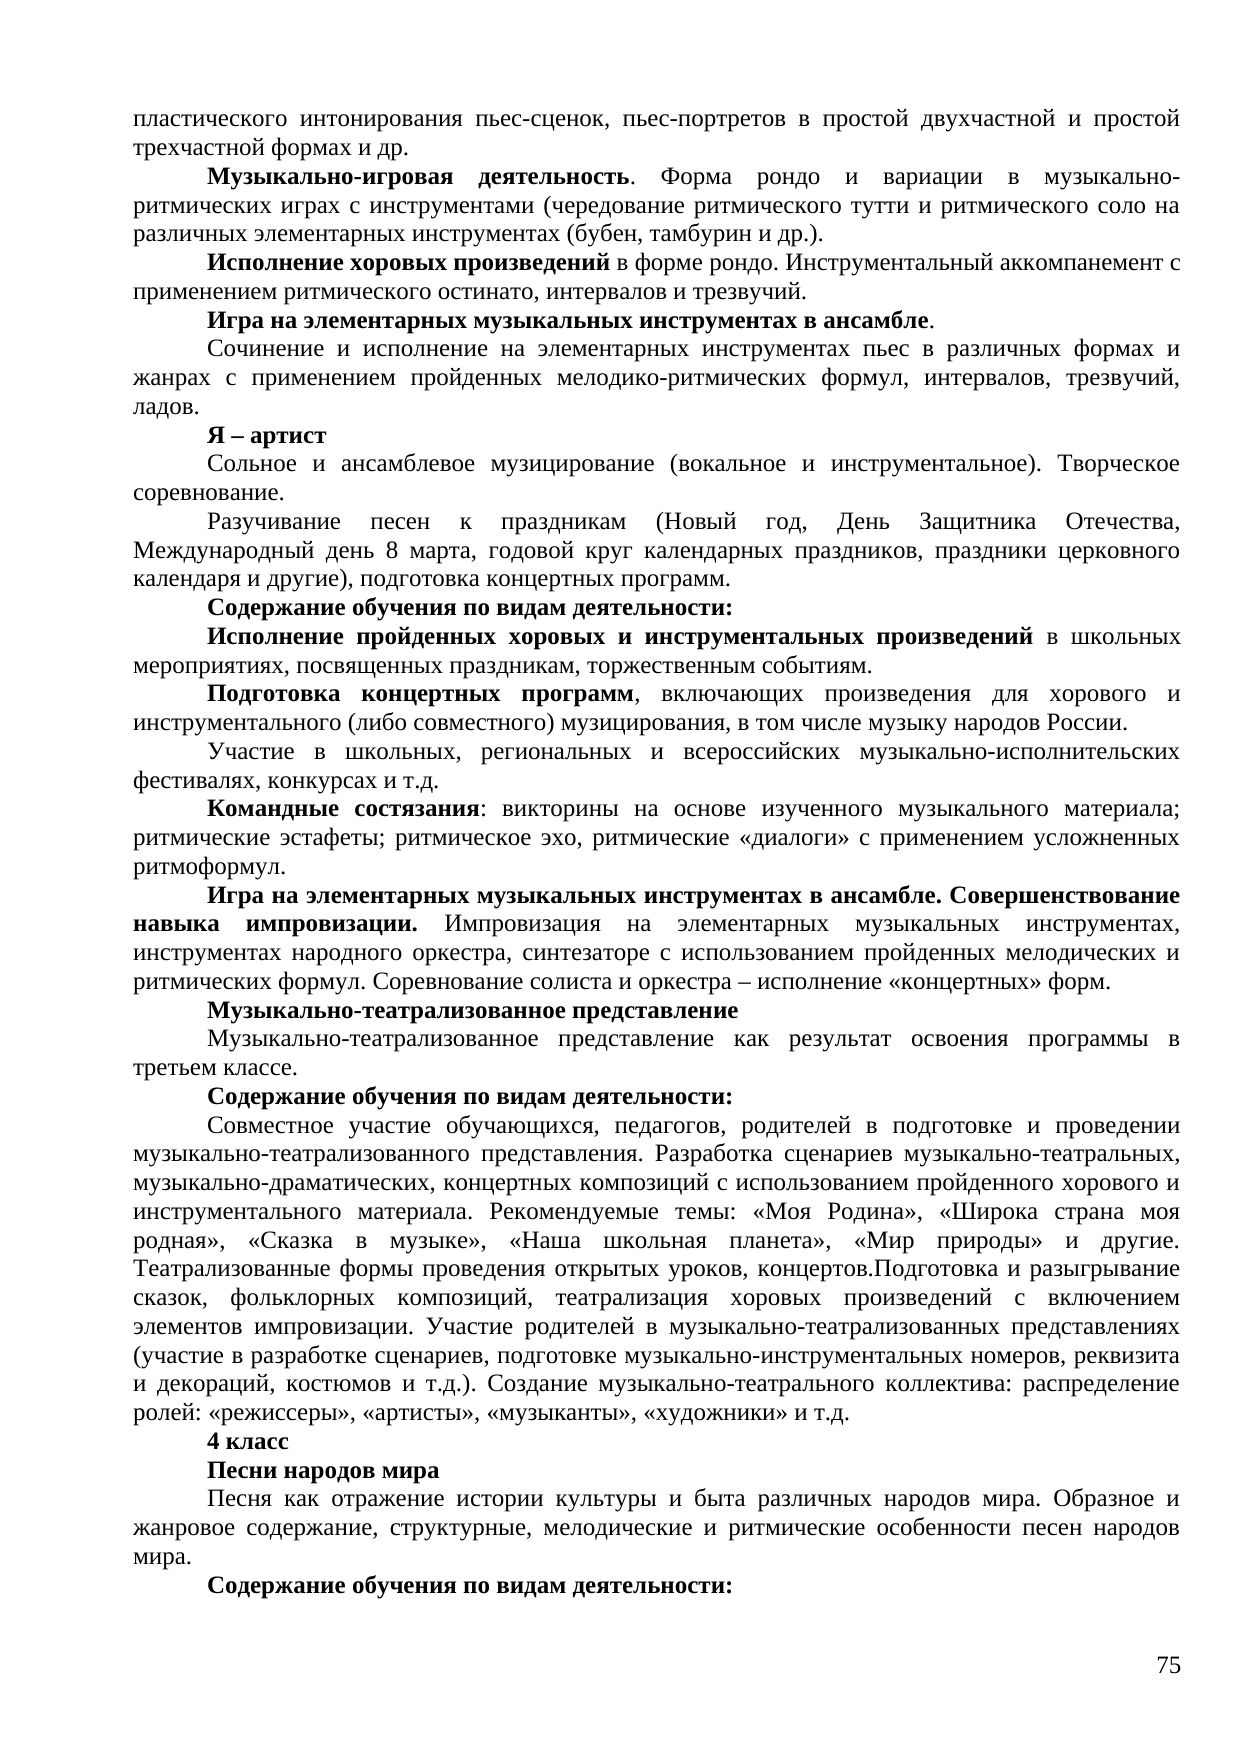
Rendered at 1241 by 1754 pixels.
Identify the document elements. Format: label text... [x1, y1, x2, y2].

text Игра на элементарных музыкальных инструментах в ансамбле. Совершенствование навыка импровизации. Импровизация на элементарных музыкальных инструментах, инструментах народного оркестра, синтезаторе с использованием пройденных мелодических и ритмических формул. Соревнование солиста и оркестра – исполнение «концертных» форм. [133, 880, 1181, 995]
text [133, 103, 1181, 161]
text Песни народов мира [133, 1455, 1181, 1483]
text Подготовка концертных программ, включающих произведения для хорового и инструментального (либо совместного) музицирования, в том числе музыку народов России. [133, 678, 1181, 736]
text 4 класс [133, 1426, 1181, 1455]
text Разучивание песен к праздникам (Новый год, День Защитника Отечества, Международный день 8 марта, годовой круг календарных праздников, праздники церковного календаря и другие), подготовка концертных программ. [133, 506, 1181, 592]
text Музыкально-игровая деятельность. Форма рондо и вариации в музыкально-ритмических играх с инструментами (чередование ритмического тутти и ритмического соло на различных элементарных инструментах (бубен, тамбурин и др.). [133, 161, 1181, 247]
text Содержание обучения по видам деятельности: [133, 592, 1181, 621]
text Исполнение хоровых произведений в форме рондо. Инструментальный аккомпанемент с применением ритмического остинато, интервалов и трезвучий. [133, 247, 1181, 305]
text Сольное и ансамблевое музицирование (вокальное и инструментальное). Творческое соревнование. [133, 448, 1181, 506]
text Совместное участие обучающихся, педагогов, родителей в подготовке и проведении музыкально-театрализованного представления. Разработка сценариев музыкально-театральных, музыкально-драматических, концертных композиций с использованием пройденного хорового и инструментального материала. Рекомендуемые темы: «Моя Родина», «Широка страна моя родная», «Сказка в музыке», «Наша школьная планета», «Мир природы» и другие. Театрализованные формы проведения открытых уроков, концертов.Подготовка и разыгрывание сказок, фольклорных композиций, театрализация хоровых произведений с включением элементов импровизации. Участие родителей в музыкально-театрализованных представлениях (участие в разработке сценариев, подготовке музыкально-инструментальных номеров, реквизита и декораций, костюмов и т.д.). Создание музыкально-театрального коллектива: распределение ролей: «режиссеры», «артисты», «музыканты», «художники» и т.д. [133, 1110, 1181, 1426]
text Содержание обучения по видам деятельности: [133, 1081, 1181, 1110]
text Командные состязания: викторины на основе изученного музыкального материала; ритмические эстафеты; ритмическое эхо, ритмические «диалоги» с применением усложненных ритмоформул. [133, 793, 1181, 880]
text Сочинение и исполнение на элементарных инструментах пьес в различных формах и жанрах с применением пройденных мелодико-ритмических формул, интервалов, трезвучий, ладов. [133, 333, 1181, 420]
text Я – артист [133, 420, 1181, 448]
text Песня как отражение истории культуры и быта различных народов мира. Образное и жанровое содержание, структурные, мелодические и ритмические особенности песен народов мира. [133, 1483, 1181, 1570]
text Музыкально-театрализованное представление [133, 995, 1181, 1023]
text Игра на элементарных музыкальных инструментах в ансамбле. [133, 305, 1181, 333]
text Участие в школьных, региональных и всероссийских музыкально-исполнительских фестивалях, конкурсах и т.д. [133, 736, 1181, 793]
text Музыкально-театрализованное представление как результат освоения программы в третьем классе. [133, 1023, 1181, 1081]
text Содержание обучения по видам деятельности: [133, 1570, 1181, 1598]
text Исполнение пройденных хоровых и инструментальных произведений в школьных мероприятиях, посвященных праздникам, торжественным событиям. [133, 621, 1181, 678]
